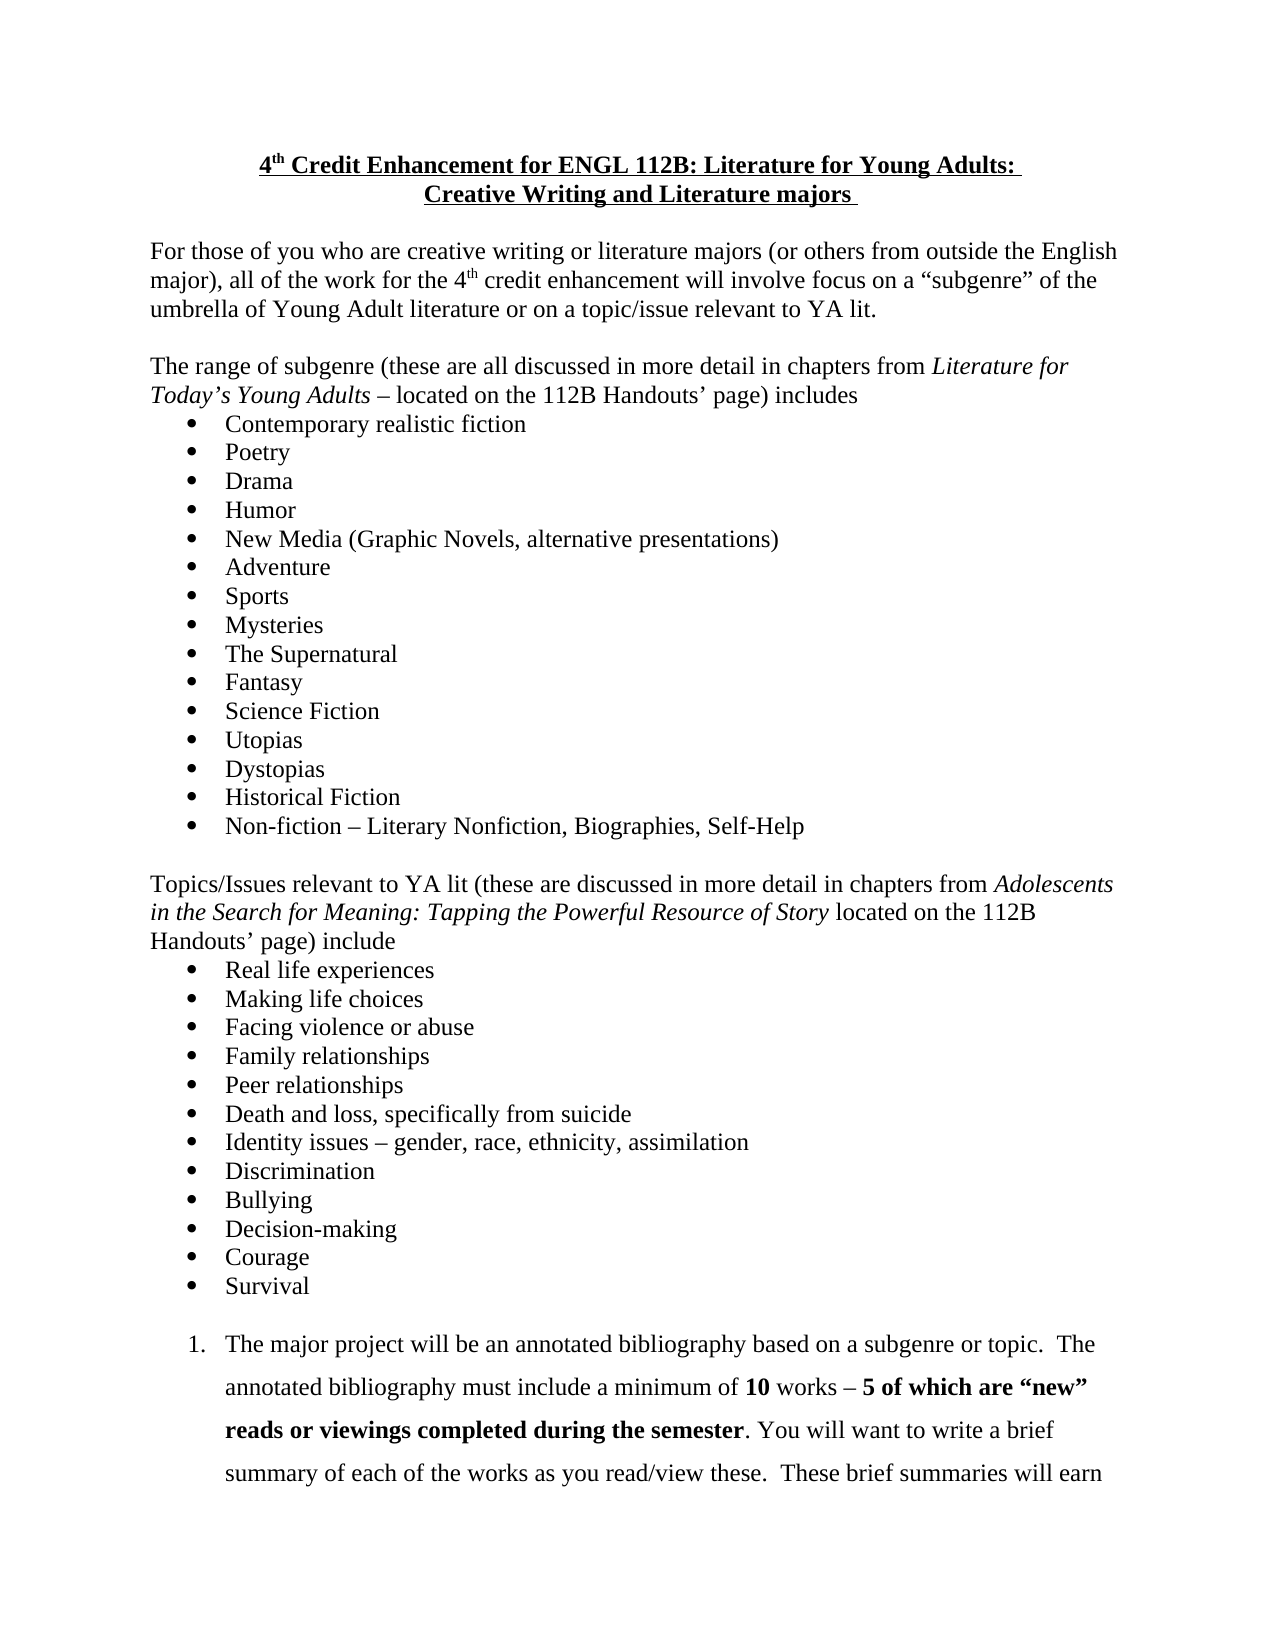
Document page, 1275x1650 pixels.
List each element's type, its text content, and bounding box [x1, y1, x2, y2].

list New Media (Graphic Novels, alternative presentations) [187, 524, 1125, 552]
text Topics/Issues relevant to YA lit (these are discussed in more detail in chapters from Adolescents in the Search for Meaning: Tapping the Powerful Resource of Story located on the 112B Handouts’ page) include [150, 869, 1125, 955]
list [187, 1329, 1125, 1487]
list Historical Fiction [187, 782, 1125, 811]
list Courage [187, 1242, 1125, 1271]
list Humor [187, 495, 1125, 524]
list Making life choices [187, 984, 1125, 1012]
list The Supernatural [187, 639, 1125, 667]
list Fantasy [187, 667, 1125, 696]
list Family relationships [187, 1041, 1125, 1070]
list Mysteries [187, 610, 1125, 639]
text The range of subgenre (these are all discussed in more detail in chapters from Literature for Today’s Young Adults – located on the 112B Handouts’ page) includes [150, 351, 1125, 409]
list Death and loss, specifically from suicide [187, 1099, 1125, 1127]
list Dystopias [187, 754, 1125, 782]
list Drama [187, 466, 1125, 495]
list Bullying [187, 1185, 1125, 1214]
text 4th Credit Enhancement for ENGL 112B: Literature for Young Adults: [150, 150, 1125, 179]
list Identity issues – gender, race, ethnicity, assimilation [187, 1127, 1125, 1156]
list Adventure [187, 552, 1125, 581]
list Utopias [187, 725, 1125, 754]
list Poetry [187, 437, 1125, 466]
list Real life experiences [187, 955, 1125, 984]
list Contemporary realistic fiction [187, 409, 1125, 437]
list Discrimination [187, 1156, 1125, 1185]
list Facing violence or abuse [187, 1012, 1125, 1041]
list Non-fiction – Literary Nonfiction, Biographies, Self-Help [187, 811, 1125, 840]
list Peer relationships [187, 1070, 1125, 1099]
list Sports [187, 581, 1125, 610]
list Decision-making [187, 1214, 1125, 1242]
list Science Fiction [187, 696, 1125, 725]
text Creative Writing and Literature majors [150, 179, 1125, 207]
text For those of you who are creative writing or literature majors (or others from outside the English major), all of the work for the 4th credit enhancement will involve focus on a “subgenre” of the umbrella of Young Adult literature or on a topic/issue relevant to YA lit. [150, 236, 1125, 322]
list Survival [187, 1271, 1125, 1300]
